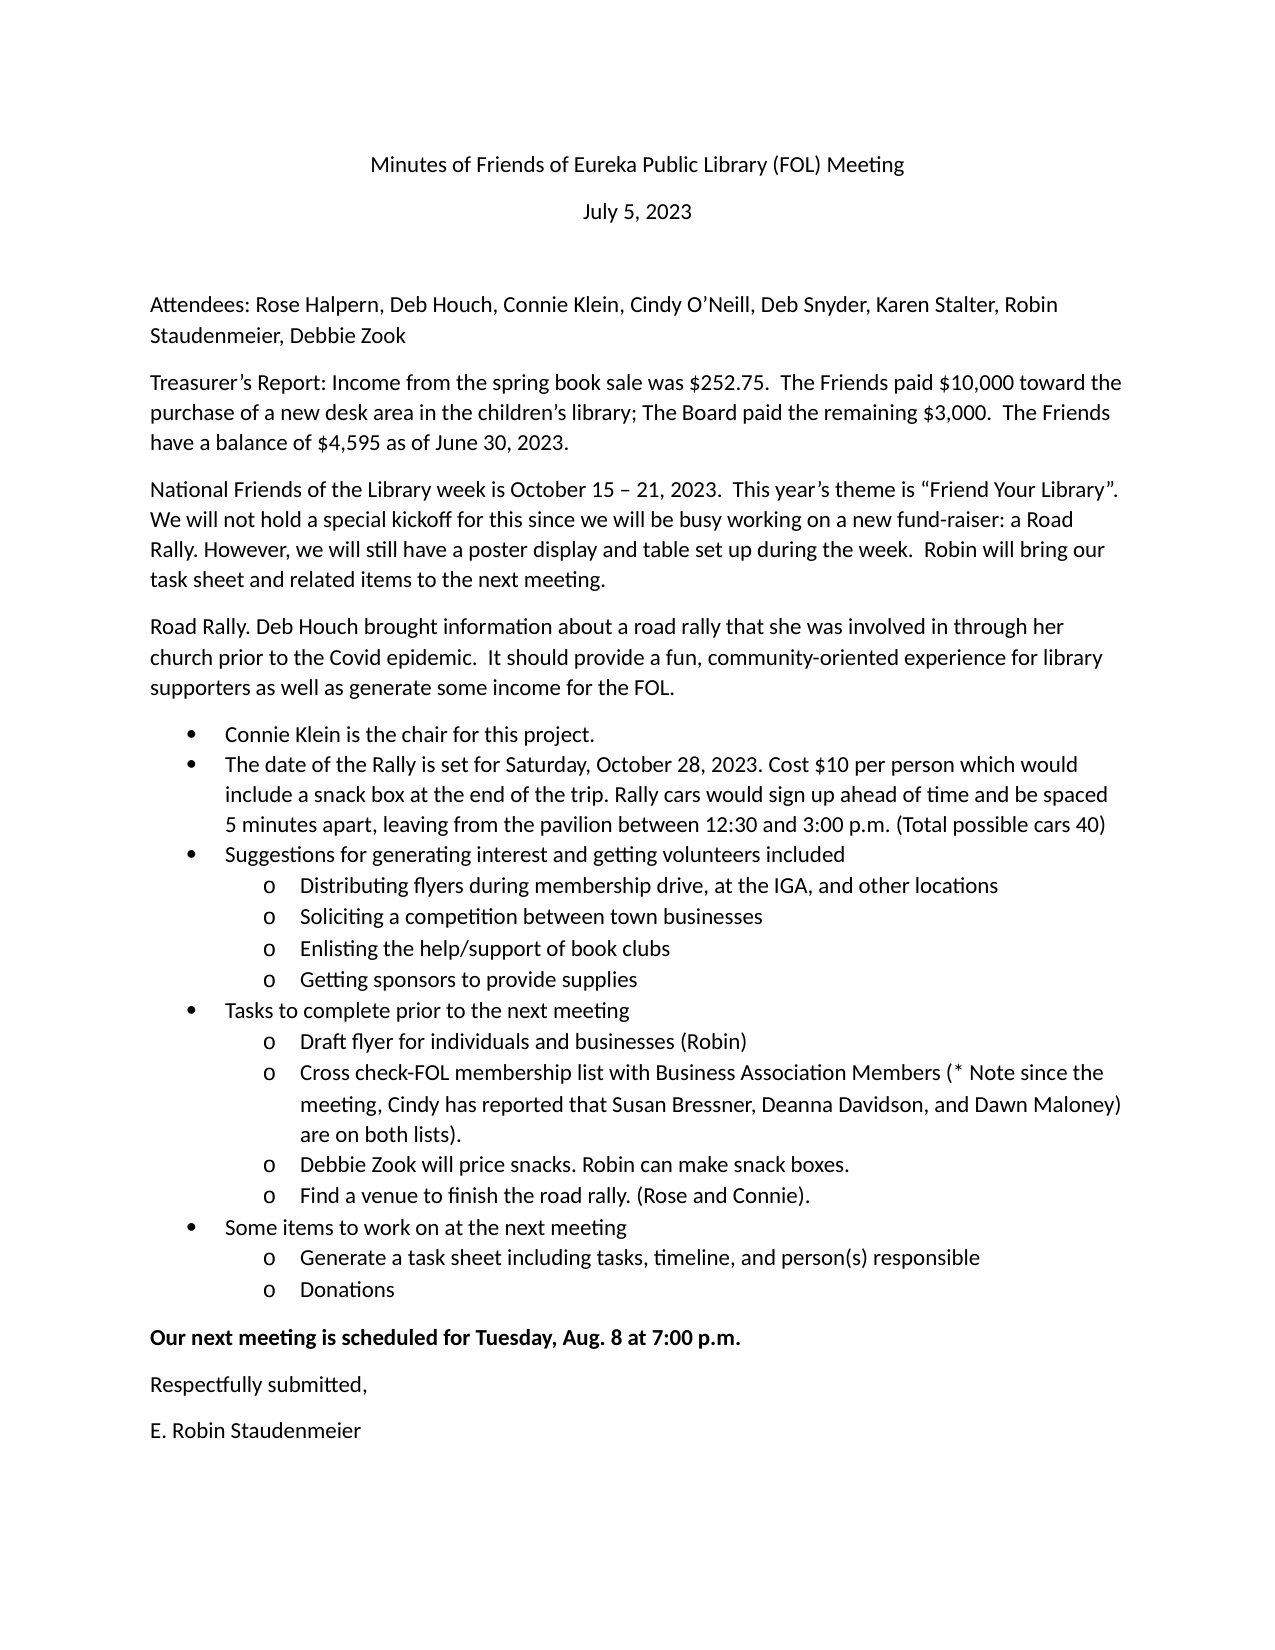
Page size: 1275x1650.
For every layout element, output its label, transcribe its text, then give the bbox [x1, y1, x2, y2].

text Treasurer’s Report: Income from the spring book sale was $252.75. The Friends paid $10,000 toward the purchase of a new desk area in the children’s library; The Board paid the remaining $3,000. The Friends have a balance of $4,595 as of June 30, 2023. [150, 368, 1125, 456]
list Find a venue to finish the road rally. (Rose and Connie). [262, 1182, 1125, 1211]
text Respectfully submitted, [150, 1370, 1125, 1398]
list Tasks to complete prior to the next meeting [187, 997, 1125, 1025]
list Distributing flyers during membership drive, at the IGA, and other locations [262, 871, 1125, 900]
list Getting sponsors to provide supplies [262, 965, 1125, 994]
list Some items to work on at the next meeting [187, 1213, 1125, 1241]
text National Friends of the Library week is October 15 – 21, 2023. This year’s theme is “Friend Your Library”. We will not hold a special kickoff for this since we will be busy working on a new fund-raiser: a Road Rally. However, we will still have a poster display and table set up during the week. Robin will bring our task sheet and related items to the next meeting. [150, 475, 1125, 594]
text Our next meeting is scheduled for Tuesday, Aug. 8 at 7:00 p.m. [150, 1323, 1125, 1351]
list Donations [262, 1275, 1125, 1304]
list The date of the Rally is set for Saturday, October 28, 2023. Cost $10 per person which would include a snack box at the end of the trip. Rally cars would sign up ahead of time and be spaced 5 minutes apart, leaving from the pavilion between 12:30 and 3:00 p.m. (Total possible cars 40) [187, 750, 1125, 838]
list Connie Klein is the chair for this project. [187, 720, 1125, 748]
list Suggestions for generating interest and getting volunteers included [187, 841, 1125, 869]
text July 5, 2023 [150, 197, 1125, 225]
text Attendees: Rose Halpern, Deb Houch, Connie Klein, Cindy O’Neill, Deb Snyder, Karen Stalter, Robin Staudenmeier, Debbie Zook [150, 291, 1125, 349]
text Road Rally. Deb Houch brought information about a road rally that she was involved in through her church prior to the Covid epidemic. It should provide a fun, community-oriented experience for library supporters as well as generate some income for the FOL. [150, 612, 1125, 701]
list Cross check-FOL membership list with Business Association Members (* Note since the meeting, Cindy has reported that Susan Bressner, Deanna Davidson, and Dawn Maloney) are on both lists). [262, 1058, 1125, 1148]
text Minutes of Friends of Eureka Public Library (FOL) Meeting [150, 150, 1125, 178]
list Debbie Zook will price snacks. Robin can make snack boxes. [262, 1150, 1125, 1179]
list Enlisting the help/support of book clubs [262, 934, 1125, 963]
text E. Robin Staudenmeier [150, 1417, 1125, 1444]
list Generate a task sheet including tasks, timeline, and person(s) responsible [262, 1243, 1125, 1272]
list Draft flyer for individuals and businesses (Robin) [262, 1027, 1125, 1056]
list Soliciting a competition between town businesses [262, 902, 1125, 931]
